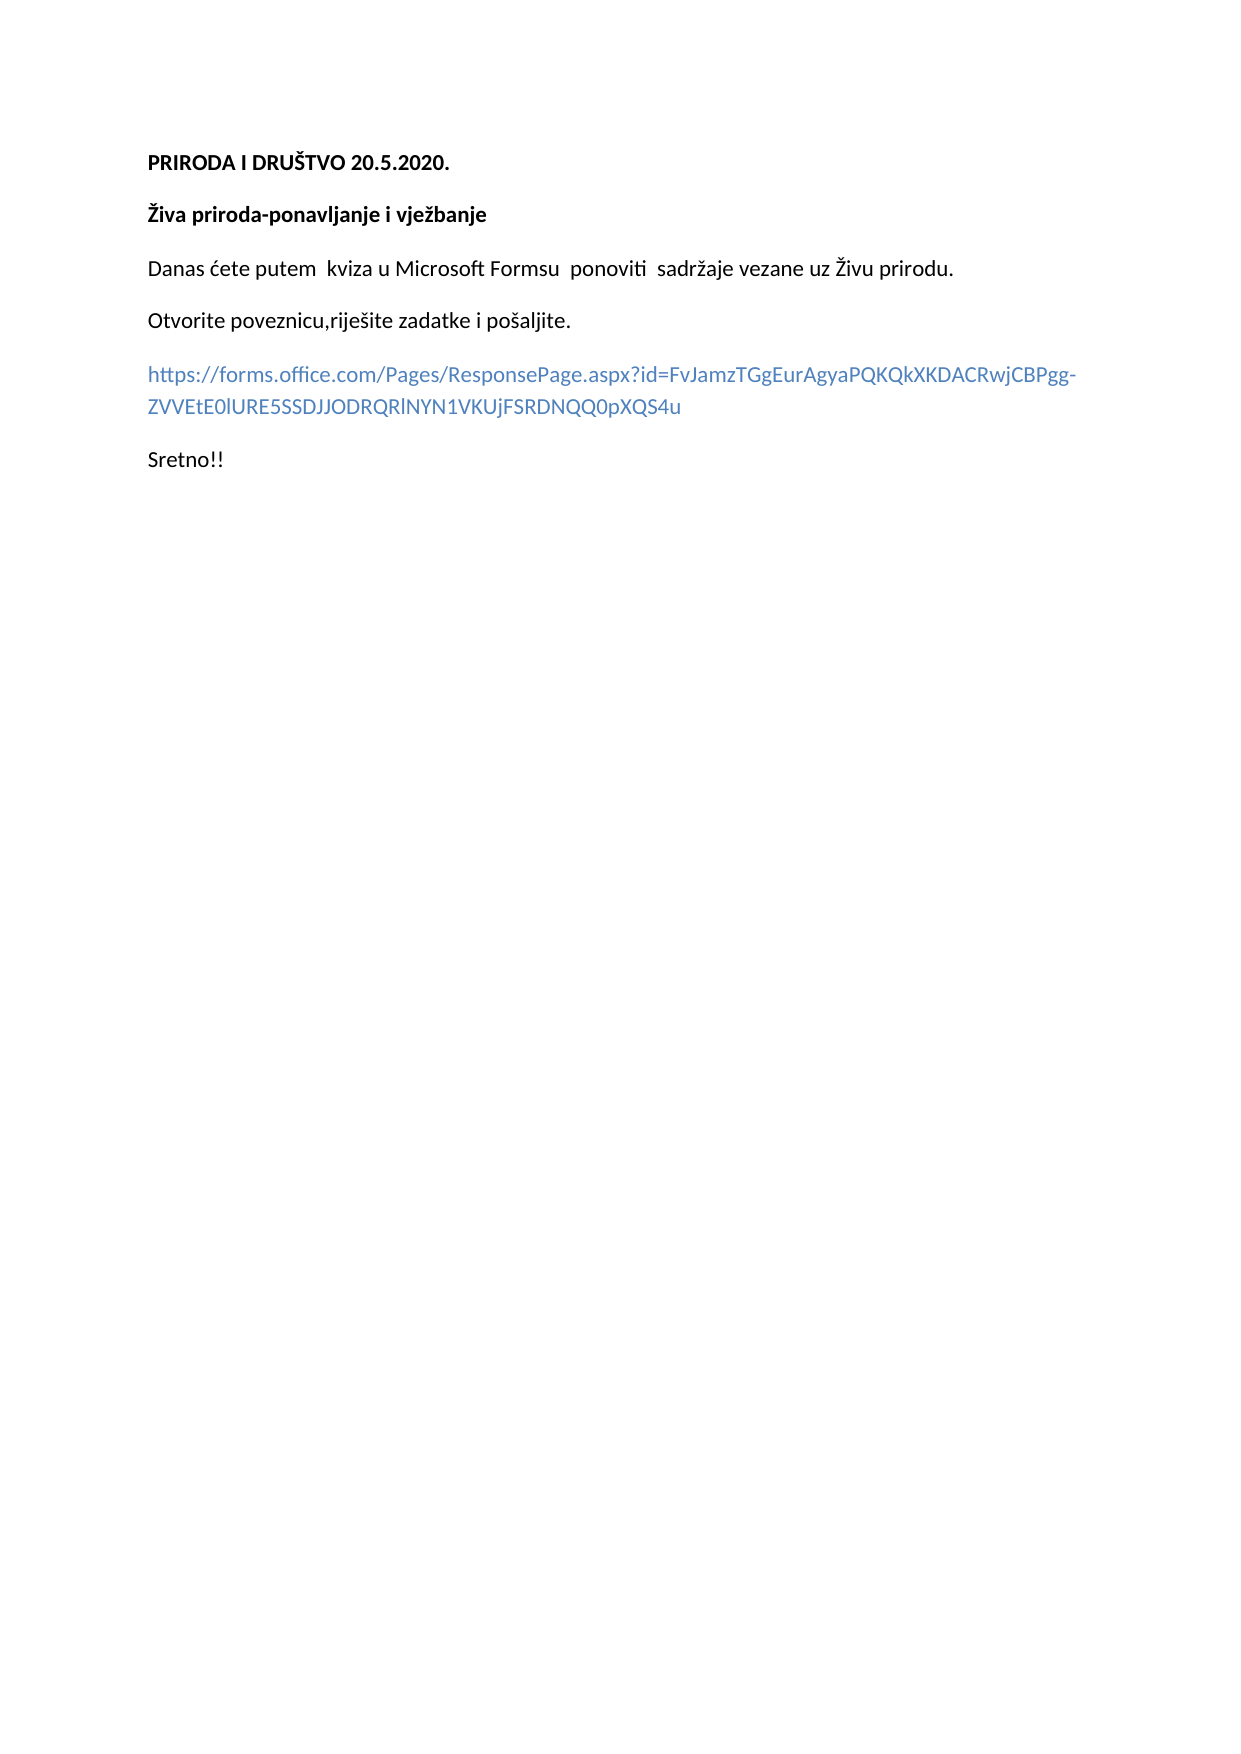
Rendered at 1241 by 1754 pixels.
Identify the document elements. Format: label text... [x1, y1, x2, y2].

text https://forms.office.com/Pages/ResponsePage.aspx?id=FvJamzTGgEurAgyaPQKQkXKDACRwjCBPgg-ZVVEtE0lURE5SSDJJODRQRlNYN1VKUjFSRDNQQ0pXQS4u [148, 360, 1093, 420]
text Otvorite poveznicu,riješite zadatke i pošaljite. [148, 307, 1093, 335]
text Živa priroda-ponavljanje i vježbanje [148, 201, 1093, 229]
text PRIRODA I DRUŠTVO 20.5.2020. [148, 148, 1093, 176]
text Sretno!! [148, 445, 1093, 473]
text Danas ćete putem kviza u Microsoft Formsu ponoviti sadržaje vezane uz Živu prirodu. [148, 254, 1093, 282]
